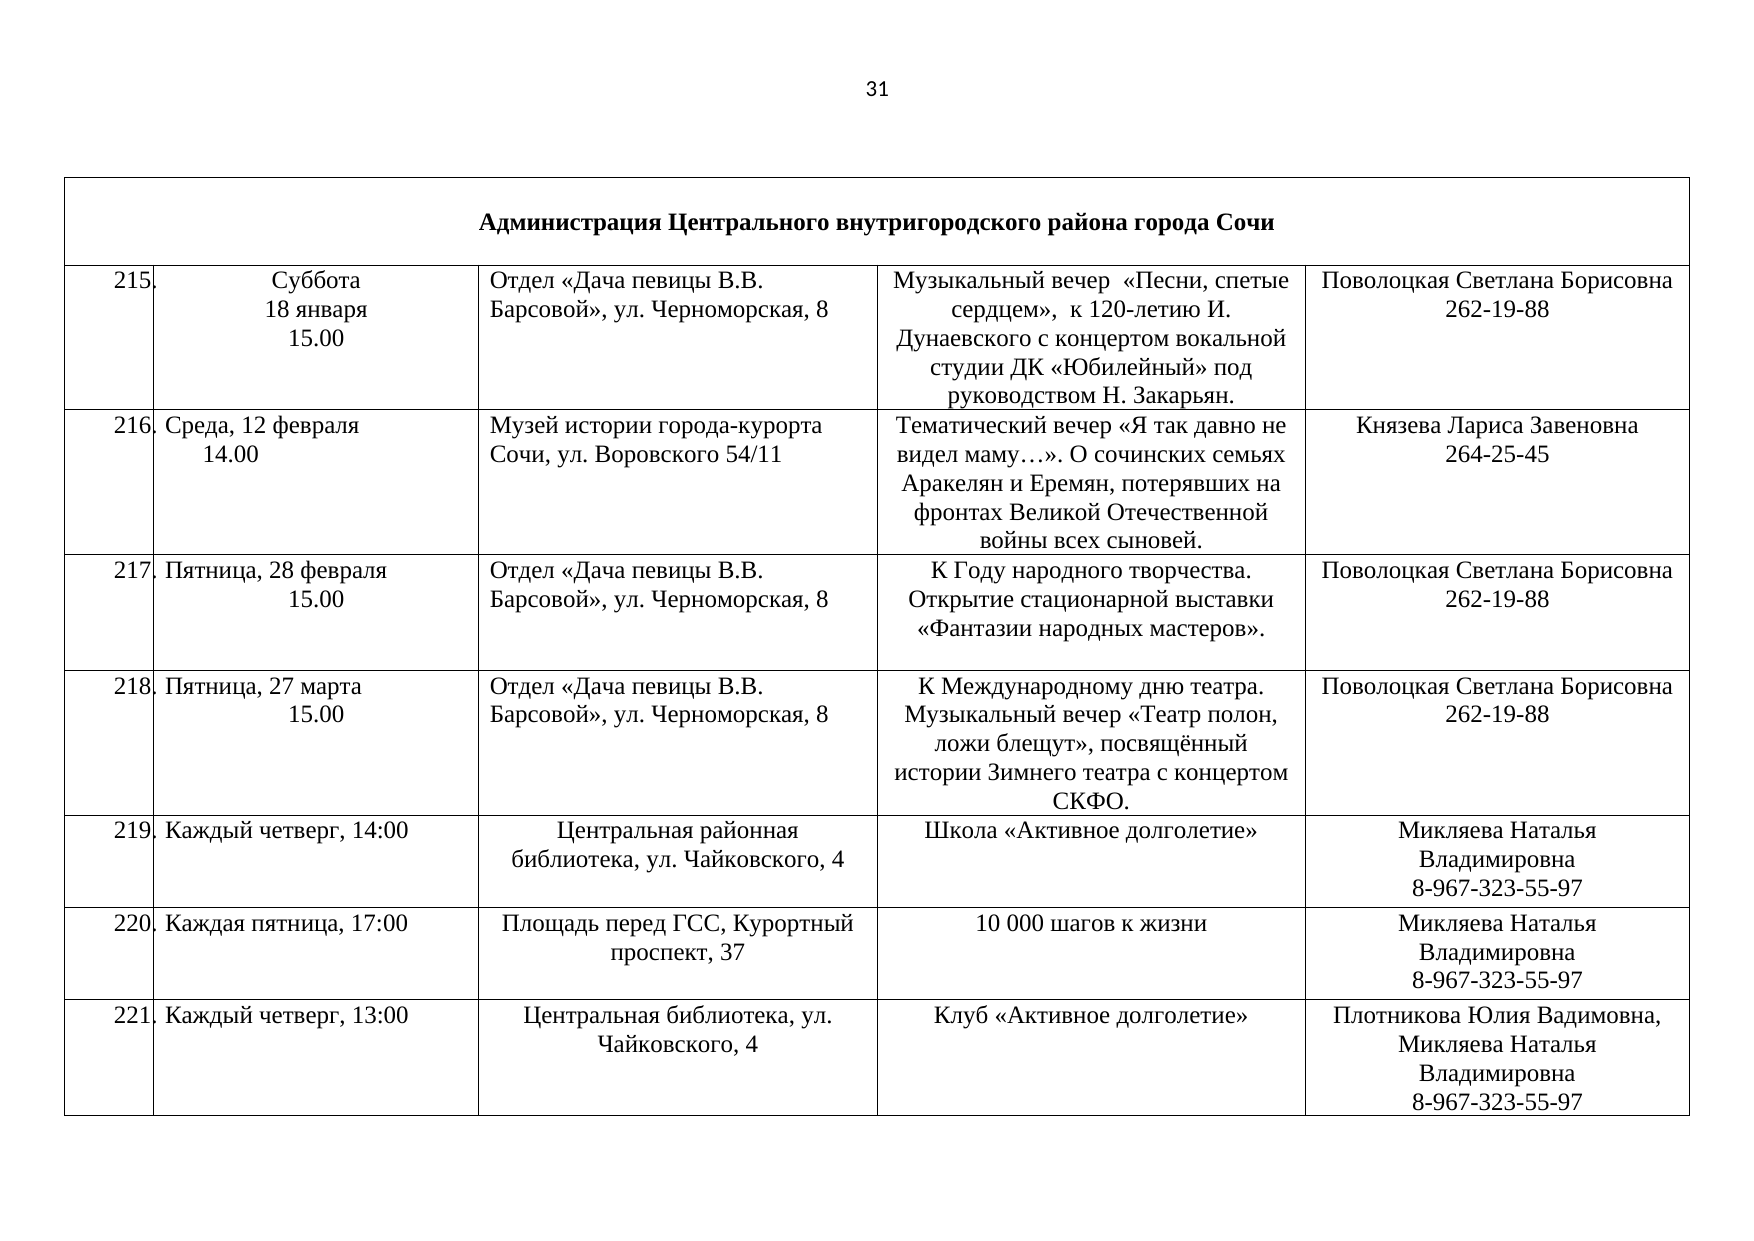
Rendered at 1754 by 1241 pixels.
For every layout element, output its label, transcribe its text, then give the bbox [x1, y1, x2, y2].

table_cell Отдел «Дача певицы В.В. Барсовой», ул. Черноморская, 8 [479, 555, 877, 670]
table_cell [65, 410, 153, 554]
table_cell Тематический вечер «Я так давно не видел маму…». О сочинских семьях Аракелян и Еремян, потерявших на фронтах Великой Отечественной войны всех сыновей. [878, 410, 1305, 554]
table_cell Школа «Активное долголетие» [878, 816, 1305, 907]
table_cell Отдел «Дача певицы В.В. Барсовой», ул. Черноморская, 8 [479, 266, 877, 409]
table_cell [65, 555, 153, 670]
table_cell [65, 816, 153, 907]
table_cell Пятница, 28 февраля 15.00 [154, 555, 478, 670]
table_cell К Году народного творчества. Открытие стационарной выставки «Фантазии народных мастеров». [878, 555, 1305, 670]
table_cell Клуб «Активное долголетие» [878, 1000, 1305, 1115]
table_cell Плотникова Юлия Вадимовна, Микляева Наталья Владимировна 8-967-323-55-97 [1306, 1000, 1689, 1115]
table_cell Каждый четверг, 14:00 [154, 816, 478, 907]
table_cell [65, 908, 153, 999]
table_cell Суббота 18 января 15.00 [154, 266, 478, 409]
table_cell Микляева Наталья Владимировна 8-967-323-55-97 [1306, 908, 1689, 999]
table_cell Площадь перед ГСС, Курортный проспект, 37 [479, 908, 877, 999]
table_cell Микляева Наталья Владимировна 8-967-323-55-97 [1306, 816, 1689, 907]
table_cell Музей истории города-курорта Сочи, ул. Воровского 54/11 [479, 410, 877, 554]
table_cell Центральная районная библиотека, ул. Чайковского, 4 [479, 816, 877, 907]
table_cell Центральная библиотека, ул. Чайковского, 4 [479, 1000, 877, 1115]
table_cell Каждая пятница, 17:00 [154, 908, 478, 999]
table_cell Пятница, 27 марта 15.00 [154, 671, 478, 814]
table_cell К Международному дню театра. Музыкальный вечер «Театр полон, ложи блещут», посвящённый истории Зимнего театра с концертом СКФО. [878, 671, 1305, 814]
table_cell 10 000 шагов к жизни [878, 908, 1305, 999]
table_cell [65, 266, 153, 409]
table_cell Поволоцкая Светлана Борисовна 262-19-88 [1306, 555, 1689, 670]
table_cell Музыкальный вечер «Песни, спетые сердцем», к 120-летию И. Дунаевского с концертом вокальной студии ДК «Юбилейный» под руководством Н. Закарьян. [878, 266, 1305, 409]
table_cell Поволоцкая Светлана Борисовна 262-19-88 [1306, 671, 1689, 814]
table_cell Поволоцкая Светлана Борисовна 262-19-88 [1306, 266, 1689, 409]
table_cell Администрация Центрального внутригородского района города Сочи [65, 178, 1689, 264]
table_cell [65, 671, 153, 814]
table_cell Среда, 12 февраля 14.00 [154, 410, 478, 554]
table_cell Отдел «Дача певицы В.В. Барсовой», ул. Черноморская, 8 [479, 671, 877, 814]
table_cell Князева Лариса Завеновна 264-25-45 [1306, 410, 1689, 554]
table_cell Каждый четверг, 13:00 [154, 1000, 478, 1115]
table_cell [65, 1000, 153, 1115]
